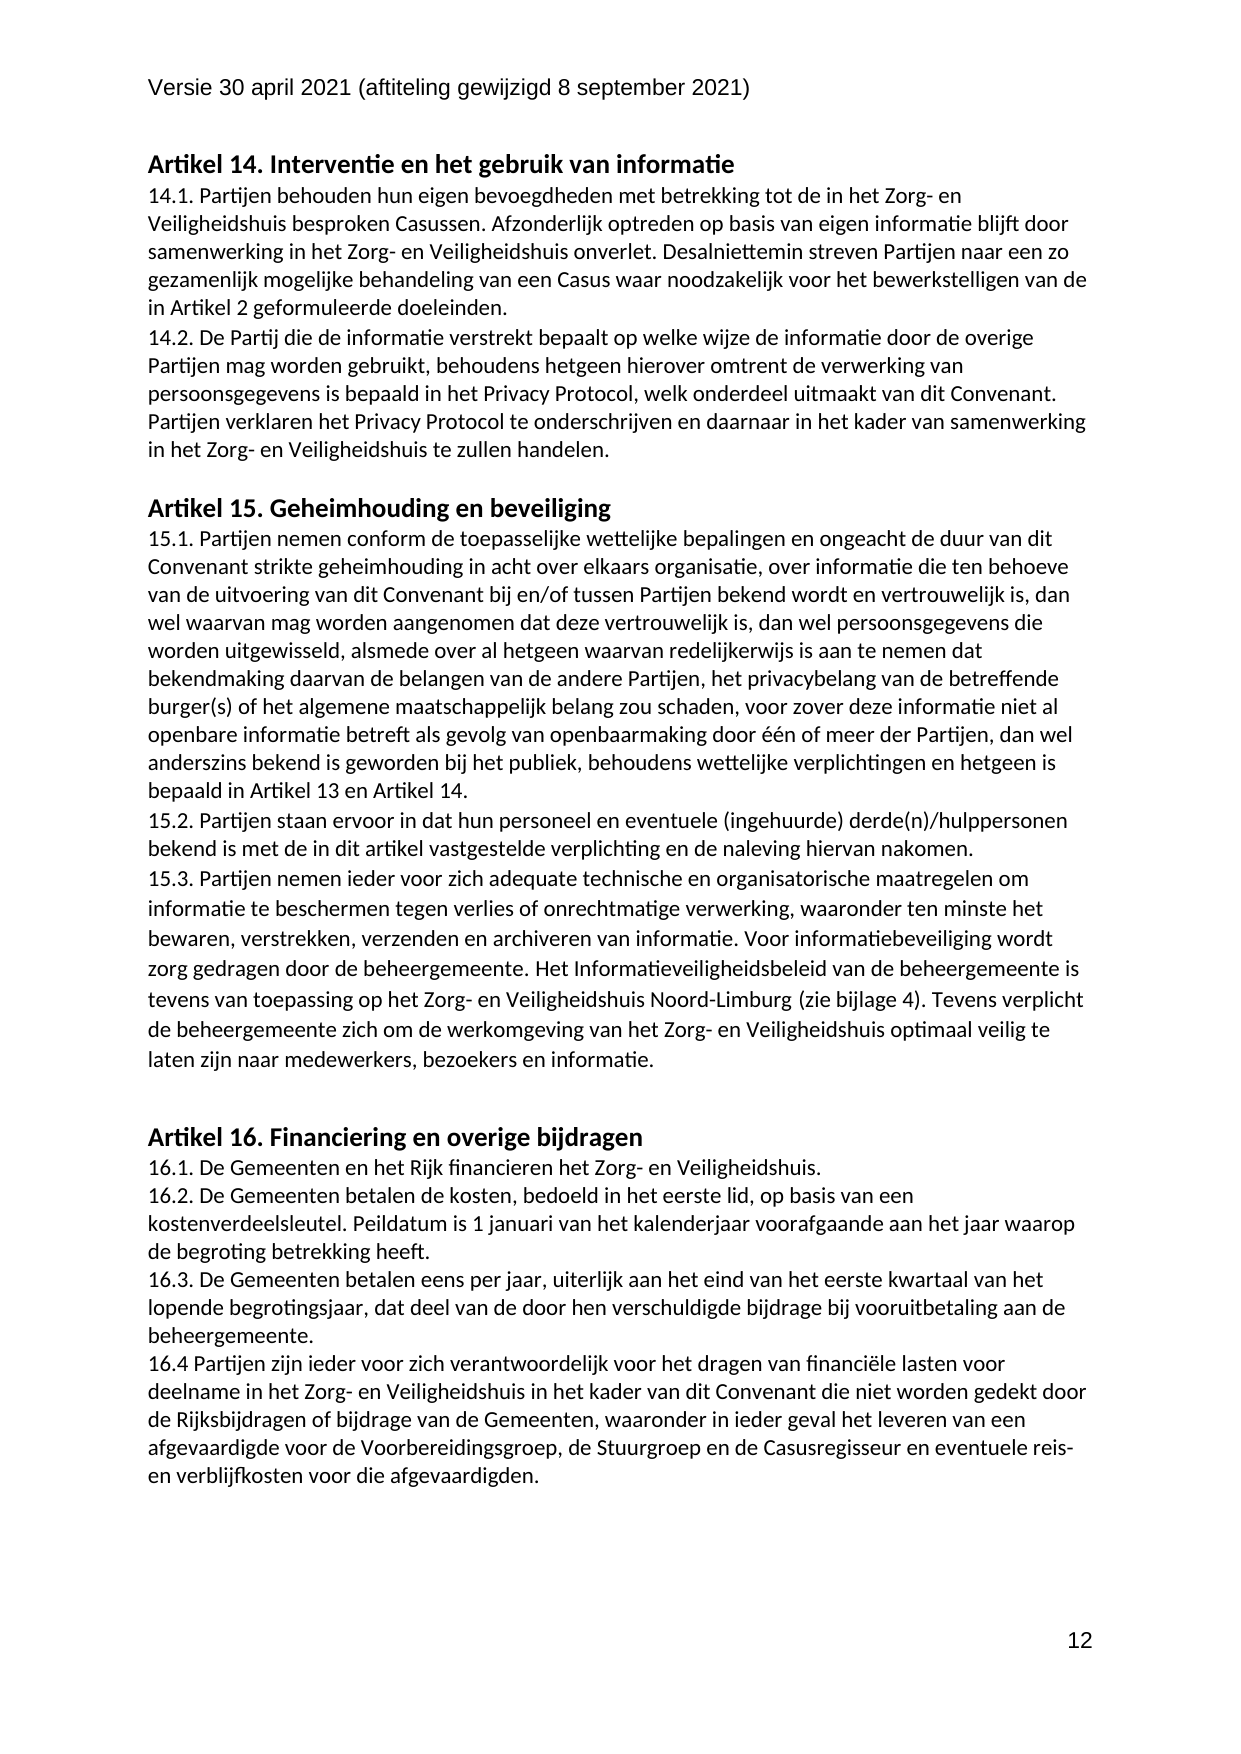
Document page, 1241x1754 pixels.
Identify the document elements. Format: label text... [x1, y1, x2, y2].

text Artikel 16. Financiering en overige bijdragen [148, 1120, 1092, 1153]
text 14.2. De Partij die de informatie verstrekt bepaalt op welke wijze de informatie door de overige Partijen mag worden gebruikt, behoudens hetgeen hierover omtrent de verwerking van persoonsgegevens is bepaald in het Privacy Protocol, welk onderdeel uitmaakt van dit Convenant. Partijen verklaren het Privacy Protocol te onderschrijven en daarnaar in het kader van samenwerking in het Zorg- en Veiligheidshuis te zullen handelen. [148, 323, 1092, 463]
text Artikel 14. Interventie en het gebruik van informatie [148, 148, 1092, 181]
text 16.3. De Gemeenten betalen eens per jaar, uiterlijk aan het eind van het eerste kwartaal van het lopende begrotingsjaar, dat deel van de door hen verschuldigde bijdrage bij vooruitbetaling aan de beheergemeente. [148, 1265, 1092, 1349]
text 14.1. Partijen behouden hun eigen bevoegdheden met betrekking tot de in het Zorg- en Veiligheidshuis besproken Casussen. Afzonderlijk optreden op basis van eigen informatie blijft door samenwerking in het Zorg- en Veiligheidshuis onverlet. Desalniettemin streven Partijen naar een zo gezamenlijk mogelijke behandeling van een Casus waar noodzakelijk voor het bewerkstelligen van de in Artikel 2 geformuleerde doeleinden. [148, 181, 1092, 321]
text 16.4 Partijen zijn ieder voor zich verantwoordelijk voor het dragen van financiële lasten voor deelname in het Zorg- en Veiligheidshuis in het kader van dit Convenant die niet worden gedekt door de Rijksbijdragen of bijdrage van de Gemeenten, waaronder in ieder geval het leveren van een afgevaardigde voor de Voorbereidingsgroep, de Stuurgroep en de Casusregisseur en eventuele reis- en verblijfkosten voor die afgevaardigden. [148, 1349, 1092, 1489]
text Artikel 15. Geheimhouding en beveiliging [148, 491, 1092, 524]
text 15.2. Partijen staan ervoor in dat hun personeel en eventuele (ingehuurde) derde(n)/hulppersonen bekend is met de in dit artikel vastgestelde verplichting en de naleving hiervan nakomen. [148, 806, 1092, 862]
text 15.3. Partijen nemen ieder voor zich adequate technische en organisatorische maatregelen om informatie te beschermen tegen verlies of onrechtmatige verwerking, waaronder ten minste het bewaren, verstrekken, verzenden en archiveren van informatie. Voor informatiebeveiliging wordt zorg gedragen door de beheergemeente. Het Informatieveiligheidsbeleid van de beheergemeente is tevens van toepassing op het Zorg- en Veiligheidshuis Noord-Limburg (zie bijlage 4). Tevens verplicht de beheergemeente zich om de werkomgeving van het Zorg- en Veiligheidshuis optimaal veilig te laten zijn naar medewerkers, bezoekers en informatie. [148, 864, 1092, 1073]
text 16.2. De Gemeenten betalen de kosten, bedoeld in het eerste lid, op basis van een kostenverdeelsleutel. Peildatum is 1 januari van het kalenderjaar voorafgaande aan het jaar waarop de begroting betrekking heeft. [148, 1181, 1092, 1265]
text 15.1. Partijen nemen conform de toepasselijke wettelijke bepalingen en ongeacht de duur van dit Convenant strikte geheimhouding in acht over elkaars organisatie, over informatie die ten behoeve van de uitvoering van dit Convenant bij en/of tussen Partijen bekend wordt en vertrouwelijk is, dan wel waarvan mag worden aangenomen dat deze vertrouwelijk is, dan wel persoonsgegevens die worden uitgewisseld, alsmede over al hetgeen waarvan redelijkerwijs is aan te nemen dat bekendmaking daarvan de belangen van de andere Partijen, het privacybelang van de betreffende burger(s) of het algemene maatschappelijk belang zou schaden, voor zover deze informatie niet al openbare informatie betreft als gevolg van openbaarmaking door één of meer der Partijen, dan wel anderszins bekend is geworden bij het publiek, behoudens wettelijke verplichtingen en hetgeen is bepaald in Artikel 13 en Artikel 14. [148, 524, 1092, 804]
text 16.1. De Gemeenten en het Rijk financieren het Zorg- en Veiligheidshuis. [148, 1153, 1092, 1181]
